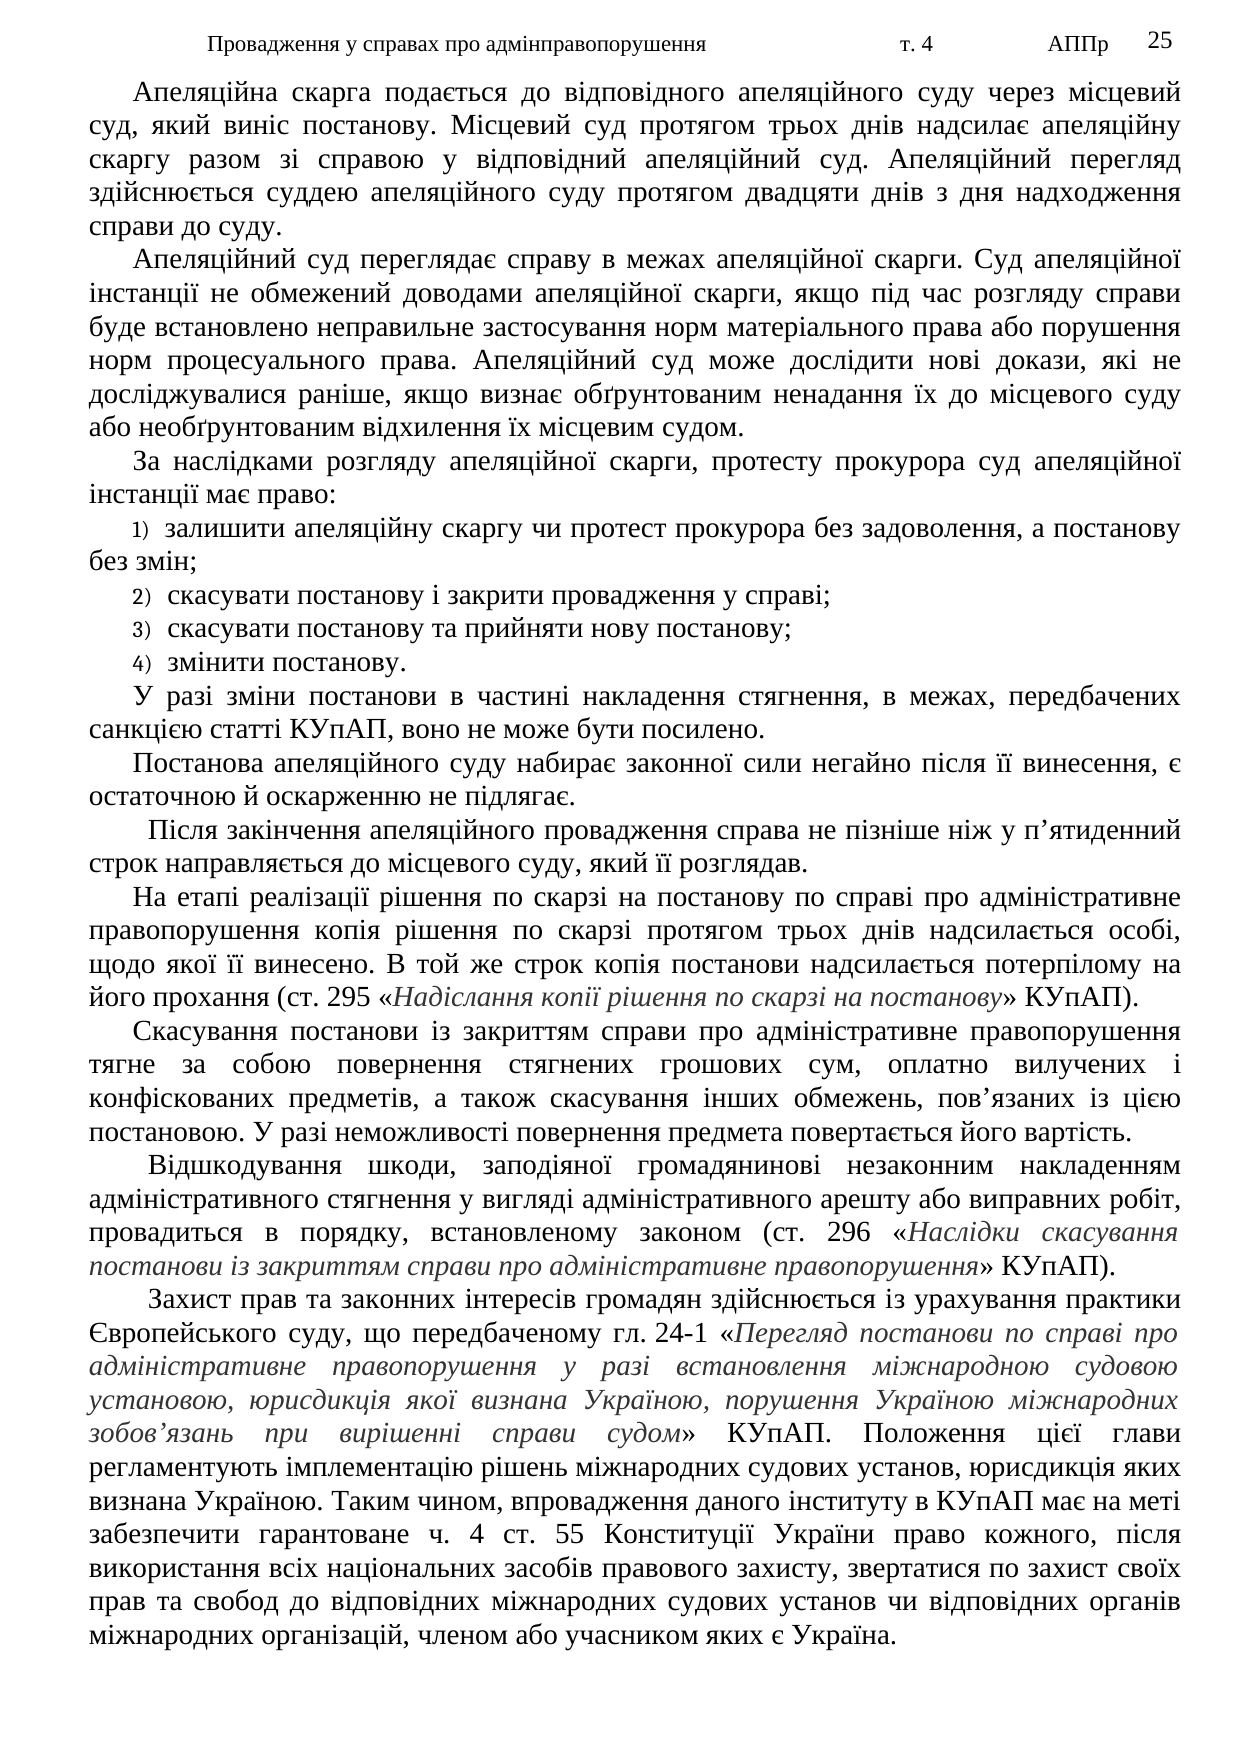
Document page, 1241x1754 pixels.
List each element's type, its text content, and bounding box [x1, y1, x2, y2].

text Після закінчення апеляційного провадження справа не пізніше ніж у п’ятиденний строк направляється до місцевого суду, який її розглядав. [89, 812, 1181, 879]
text На етапі реалізації рішення по скарзі на постанову по справі про адміністративне правопорушення копія рішення по скарзі протягом трьох днів надсилається особі, щодо якої її винесено. В той же строк копія постанови надсилається потерпілому на його прохання (ст. 295 «Надіслання копії рішення по скарзі на постанову» КУпАП). [89, 879, 1181, 1013]
list скасувати постанову і закрити провадження у справі; [89, 577, 1181, 611]
text Скасування постанови із закриттям справи про адміністративне правопорушення тягне за собою повернення стягнених грошових сум, оплатно вилучених і конфіскованих предметів, а також скасування інших обмежень, пов’язаних із цією постановою. У разі неможливості повернення предмета повертається його вартість. [89, 1013, 1181, 1147]
text Відшкодування шкоди, заподіяної громадянинові незаконним накладенням адміністративного стягнення у вигляді адміністративного арешту або виправних робіт, провадиться в порядку, встановленому законом (ст. 296 «Наслідки скасування постанови із закриттям справи про адміністративне правопорушення» КУпАП). [89, 1147, 1181, 1281]
text Захист прав та законних інтересів громадян здійснюється із урахування практики Європейського суду, що передбаченому гл. 24-1 «Перегляд постанови по справі про адміністративне правопорушення у разі встановлення міжнародною судовою установою, юрисдикція якої визнана Україною, порушення Україною міжнародних зобов’язань при вирішенні справи судом» КУпАП. Положення цієї глави регламентують імплементацію рішень міжнародних судових установ, юрисдикція яких визнана Україною. Таким чином, впровадження даного інституту в КУпАП має на меті забезпечити гарантоване ч. 4 ст. 55 Конституції України право кожного, після використання всіх національних засобів правового захисту, звертатися по захист своїх прав та свобод до відповідних міжнародних судових установ чи відповідних органів міжнародних організацій, членом або учасником яких є Україна. [89, 1281, 1181, 1650]
text Апеляційний суд переглядає справу в межах апеляційної скарги. Суд апеляційної інстанції не обмежений доводами апеляційної скарги, якщо під час розгляду справи буде встановлено неправильне застосування норм матеріального права або порушення норм процесуального права. Апеляційний суд може дослідити нові докази, які не досліджувалися раніше, якщо визнає обґрунтованим ненадання їх до місцевого суду або необґрунтованим відхилення їх місцевим судом. [89, 242, 1181, 443]
list залишити апеляційну скаргу чи протест прокурора без задоволення, а постанову без змін; [89, 510, 1181, 577]
list скасувати постанову та прийняти нову постанову; [89, 611, 1181, 644]
list змінити постанову. [89, 644, 1181, 678]
text У разі зміни постанови в частині накладення стягнення, в межах, передбачених санкцією статті КУпАП, воно не може бути посилено. [89, 678, 1181, 745]
text За наслідками розгляду апеляційної скарги, протесту прокурора суд апеляційної інстанції має право: [89, 443, 1181, 510]
text Апеляційна скарга подається до відповідного апеляційного суду через місцевий суд, який виніс постанову. Місцевий суд протягом трьох днів надсилає апеляційну скаргу разом зі справою у відповідний апеляційний суд. Апеляційний перегляд здійснюється суддею апеляційного суду протягом двадцяти днів з дня надходження справи до суду. [89, 74, 1181, 242]
text Постанова апеляційного суду набирає законної сили негайно після її винесення, є остаточною й оскарженню не підлягає. [89, 745, 1181, 812]
